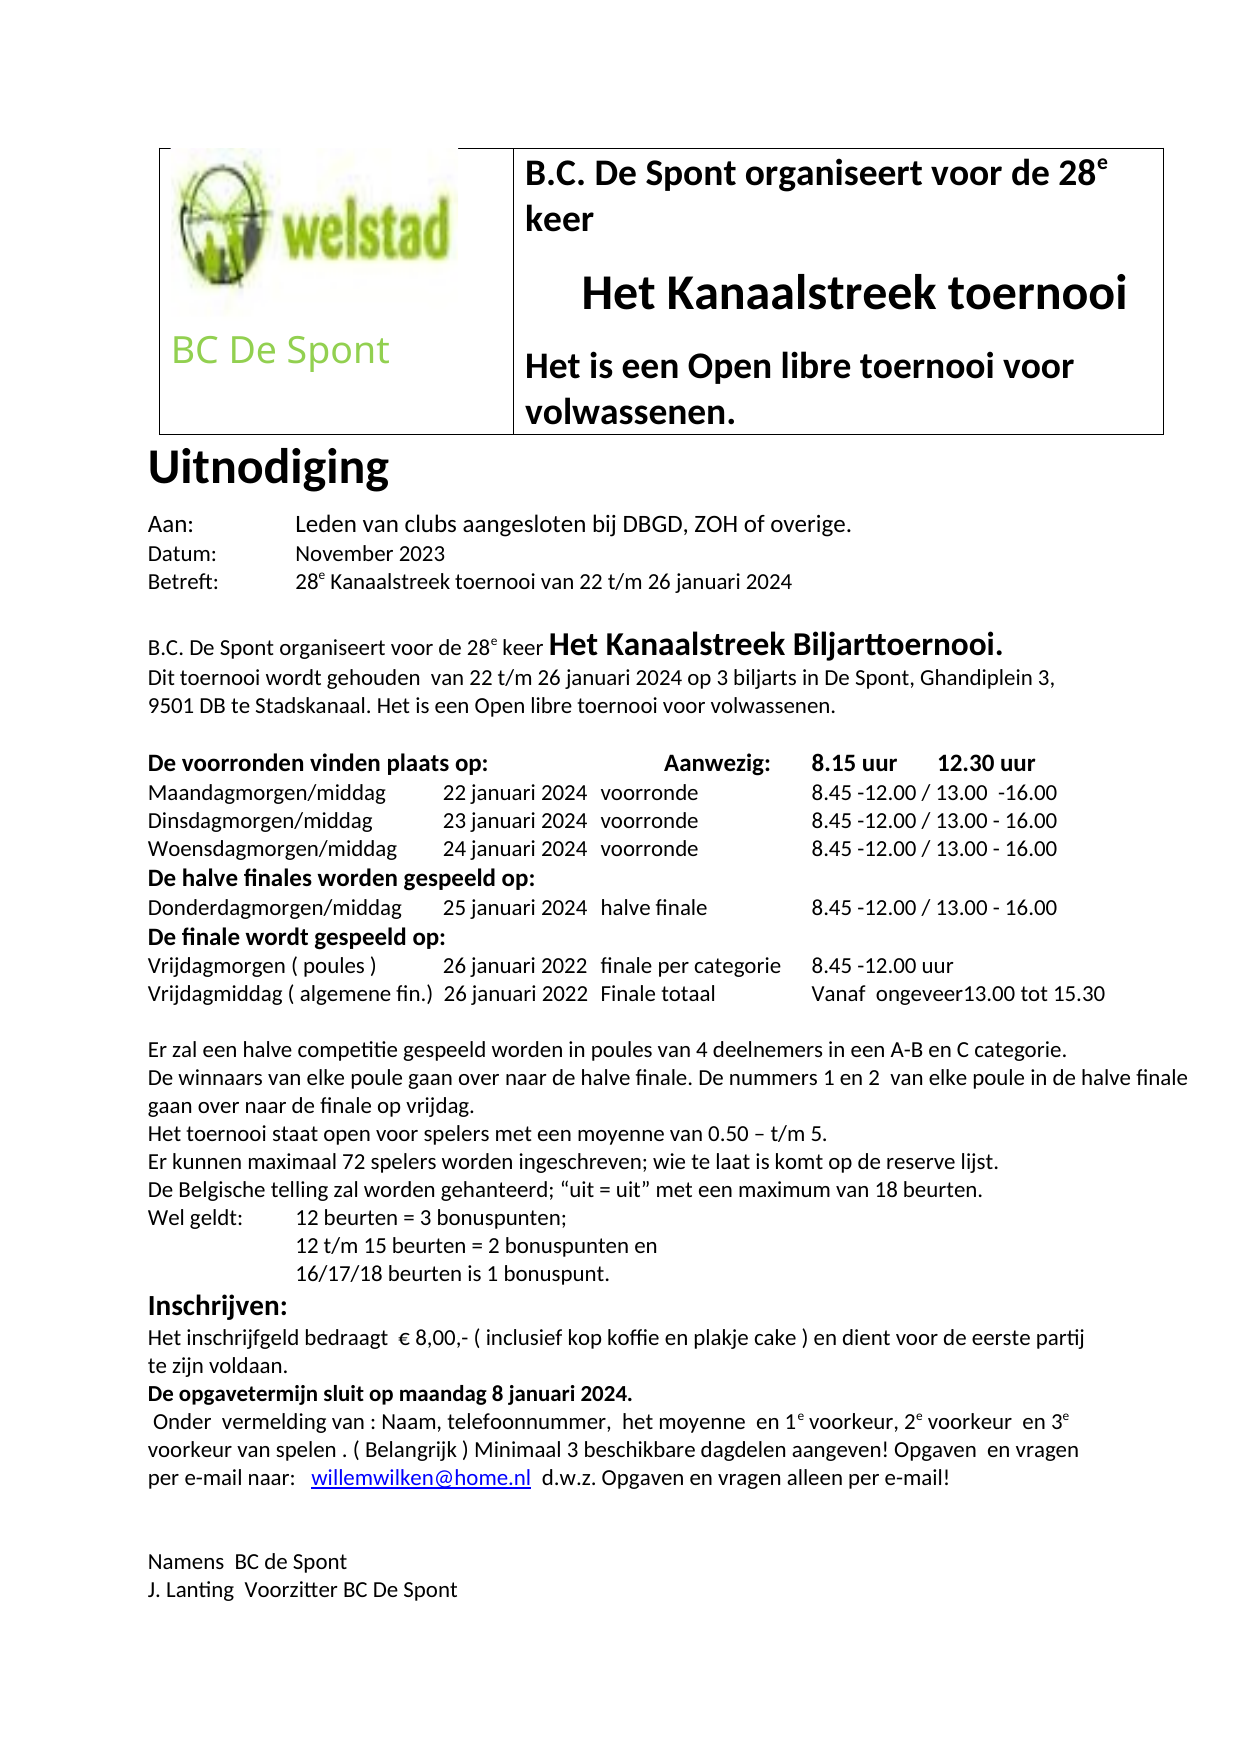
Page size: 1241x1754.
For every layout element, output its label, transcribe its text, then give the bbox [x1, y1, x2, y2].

text Vrijdagmorgen ( poules ) 26 januari 2022 finale per categorie 8.45 -12.00 uur [148, 951, 1196, 979]
table_header B.C. De Spont organiseert voor de 28e keer Het Kanaalstreek toernooi Het is een Open libre toernooi voor volwassenen. [514, 149, 1163, 434]
text De opgavetermijn sluit op maandag 8 januari 2024. [148, 1379, 1093, 1407]
picture [170, 148, 459, 324]
text Dinsdagmorgen/middag 23 januari 2024 voorronde 8.45 -12.00 / 13.00 - 16.00 [148, 806, 1196, 834]
text De Belgische telling zal worden gehanteerd; “uit = uit” met een maximum van 18 beurten. [148, 1175, 1152, 1203]
text Maandagmorgen/middag 22 januari 2024 voorronde 8.45 -12.00 / 13.00 -16.00 [148, 778, 1196, 806]
text Uitnodiging [148, 435, 1093, 496]
text Aan: Leden van clubs aangesloten bij DBGD, ZOH of overige. [148, 508, 1093, 539]
text 12 t/m 15 beurten = 2 bonuspunten en [221, 1231, 1152, 1259]
text Vrijdagmiddag ( algemene fin.) 26 januari 2022 Finale totaal Vanaf ongeveer13.00 tot 15.30 [148, 979, 1196, 1007]
text De winnaars van elke poule gaan over naar de halve finale. De nummers 1 en 2 van elke poule in de halve finale gaan over naar de finale op vrijdag. [148, 1063, 1196, 1119]
text Het inschrijfgeld bedraagt € 8,00,- ( inclusief kop koffie en plakje cake ) en dient voor de eerste partij te zijn voldaan. [148, 1323, 1093, 1379]
text Het toernooi staat open voor spelers met een moyenne van 0.50 – t/m 5. [148, 1119, 1196, 1147]
text 9501 DB te Stadskanaal. Het is een Open libre toernooi voor volwassenen. [148, 692, 1181, 719]
text De finale wordt gespeeld op: [148, 921, 1196, 951]
text Betreft: 28e Kanaalstreek toernooi van 22 t/m 26 januari 2024 [148, 567, 1181, 595]
text Onder vermelding van : Naam, telefoonnummer, het moyenne en 1e voorkeur, 2e voorkeur en 3e voorkeur van spelen . ( Belangrijk ) Minimaal 3 beschikbare dagdelen aangeven! Opgaven en vragen per e-mail naar: willemwilken@home.nl d.w.z. Opgaven en vragen alleen per e-mail! [148, 1407, 1107, 1491]
text B.C. De Spont organiseert voor de 28e keer Het Kanaalstreek Biljarttoernooi. [148, 623, 1181, 663]
text Wel geldt: 12 beurten = 3 bonuspunten; [148, 1203, 1152, 1231]
text Datum: November 2023 [148, 539, 1093, 567]
text Namens BC de Spont [148, 1547, 1107, 1575]
text J. Lanting Voorzitter BC De Spont [148, 1575, 1107, 1603]
text Donderdagmorgen/middag 25 januari 2024 halve finale 8.45 -12.00 / 13.00 - 16.00 [148, 893, 1196, 921]
text Woensdagmorgen/middag 24 januari 2024 voorronde 8.45 -12.00 / 13.00 - 16.00 [148, 834, 1196, 862]
text Er kunnen maximaal 72 spelers worden ingeschreven; wie te laat is komt op de reserve lijst. [148, 1147, 1196, 1175]
text De voorronden vinden plaats op: Aanwezig: 8.15 uur 12.30 uur [148, 748, 1181, 778]
text 16/17/18 beurten is 1 bonuspunt. [221, 1259, 1152, 1287]
text De halve finales worden gespeeld op: [148, 862, 1196, 893]
text Inschrijven: [148, 1287, 1093, 1323]
table_header BC De Spont [160, 149, 513, 434]
text Er zal een halve competitie gespeeld worden in poules van 4 deelnemers in een A-B en C categorie. [148, 1035, 1196, 1063]
text Dit toernooi wordt gehouden van 22 t/m 26 januari 2024 op 3 biljarts in De Spont, Ghandiplein 3, [148, 663, 1181, 692]
